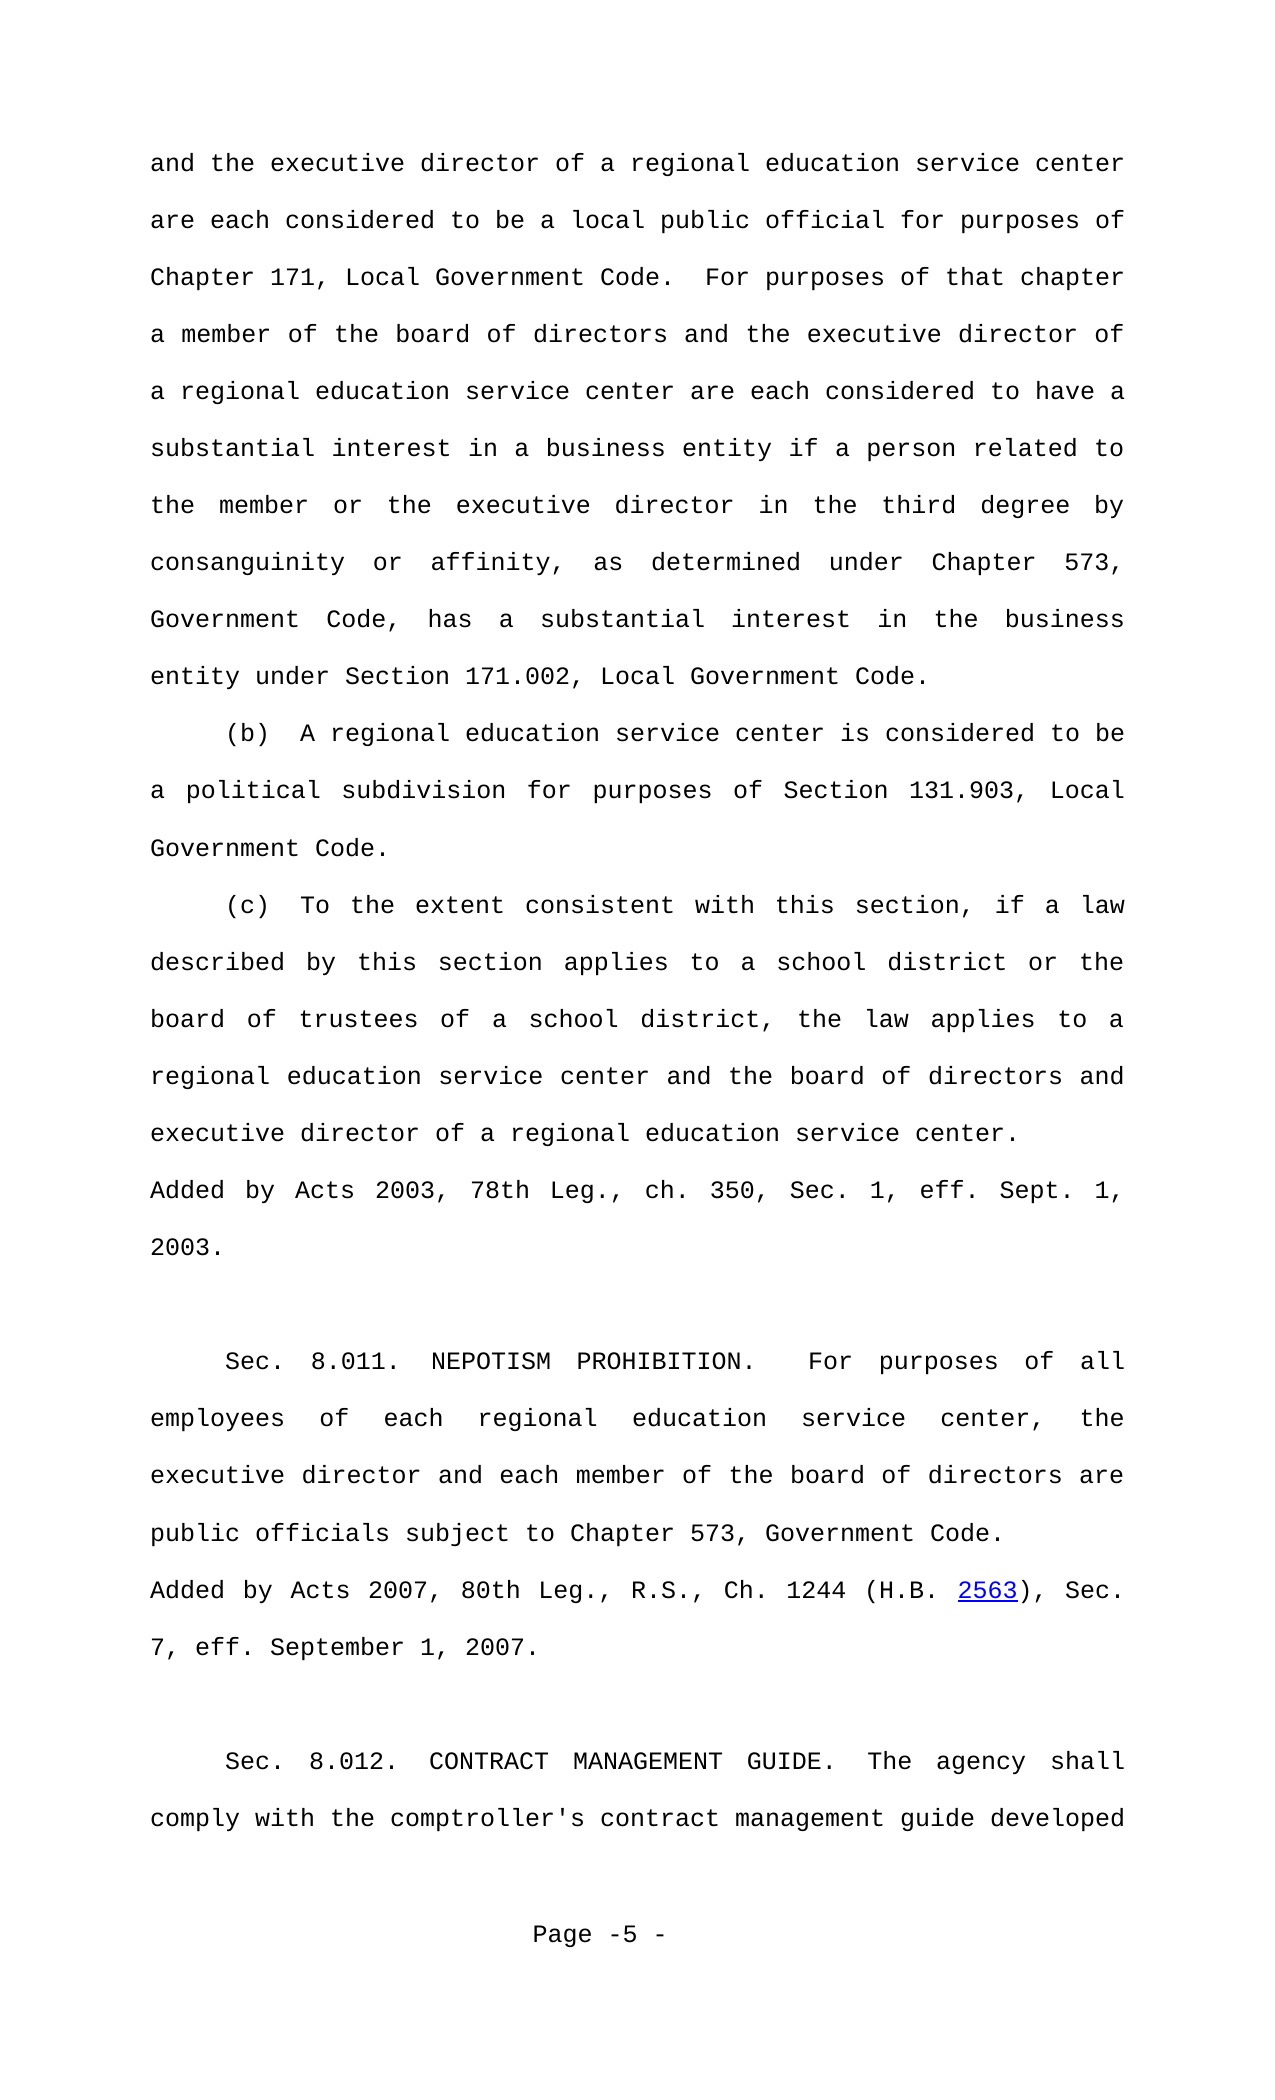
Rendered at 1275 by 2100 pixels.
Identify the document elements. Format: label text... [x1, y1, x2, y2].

text (b) A regional education service center is considered to be a political subdivision for purposes of Section 131.903, Local Government Code. [150, 721, 1125, 863]
text Added by Acts 2007, 80th Leg., R.S., Ch. 1244 (H.B. 2563), Sec. 7, eff. September 1, 2007. [150, 1577, 1125, 1663]
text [150, 150, 1125, 692]
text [150, 1748, 1125, 1834]
text Sec. 8.011. NEPOTISM PROHIBITION. For purposes of all employees of each regional education service center, the executive director and each member of the board of directors are public officials subject to Chapter 573, Government Code. [150, 1349, 1125, 1548]
text (c) To the extent consistent with this section, if a law described by this section applies to a school district or the board of trustees of a school district, the law applies to a regional education service center and the board of directors and executive director of a regional education service center. [150, 892, 1125, 1149]
text Added by Acts 2003, 78th Leg., ch. 350, Sec. 1, eff. Sept. 1, 2003. [150, 1177, 1125, 1263]
